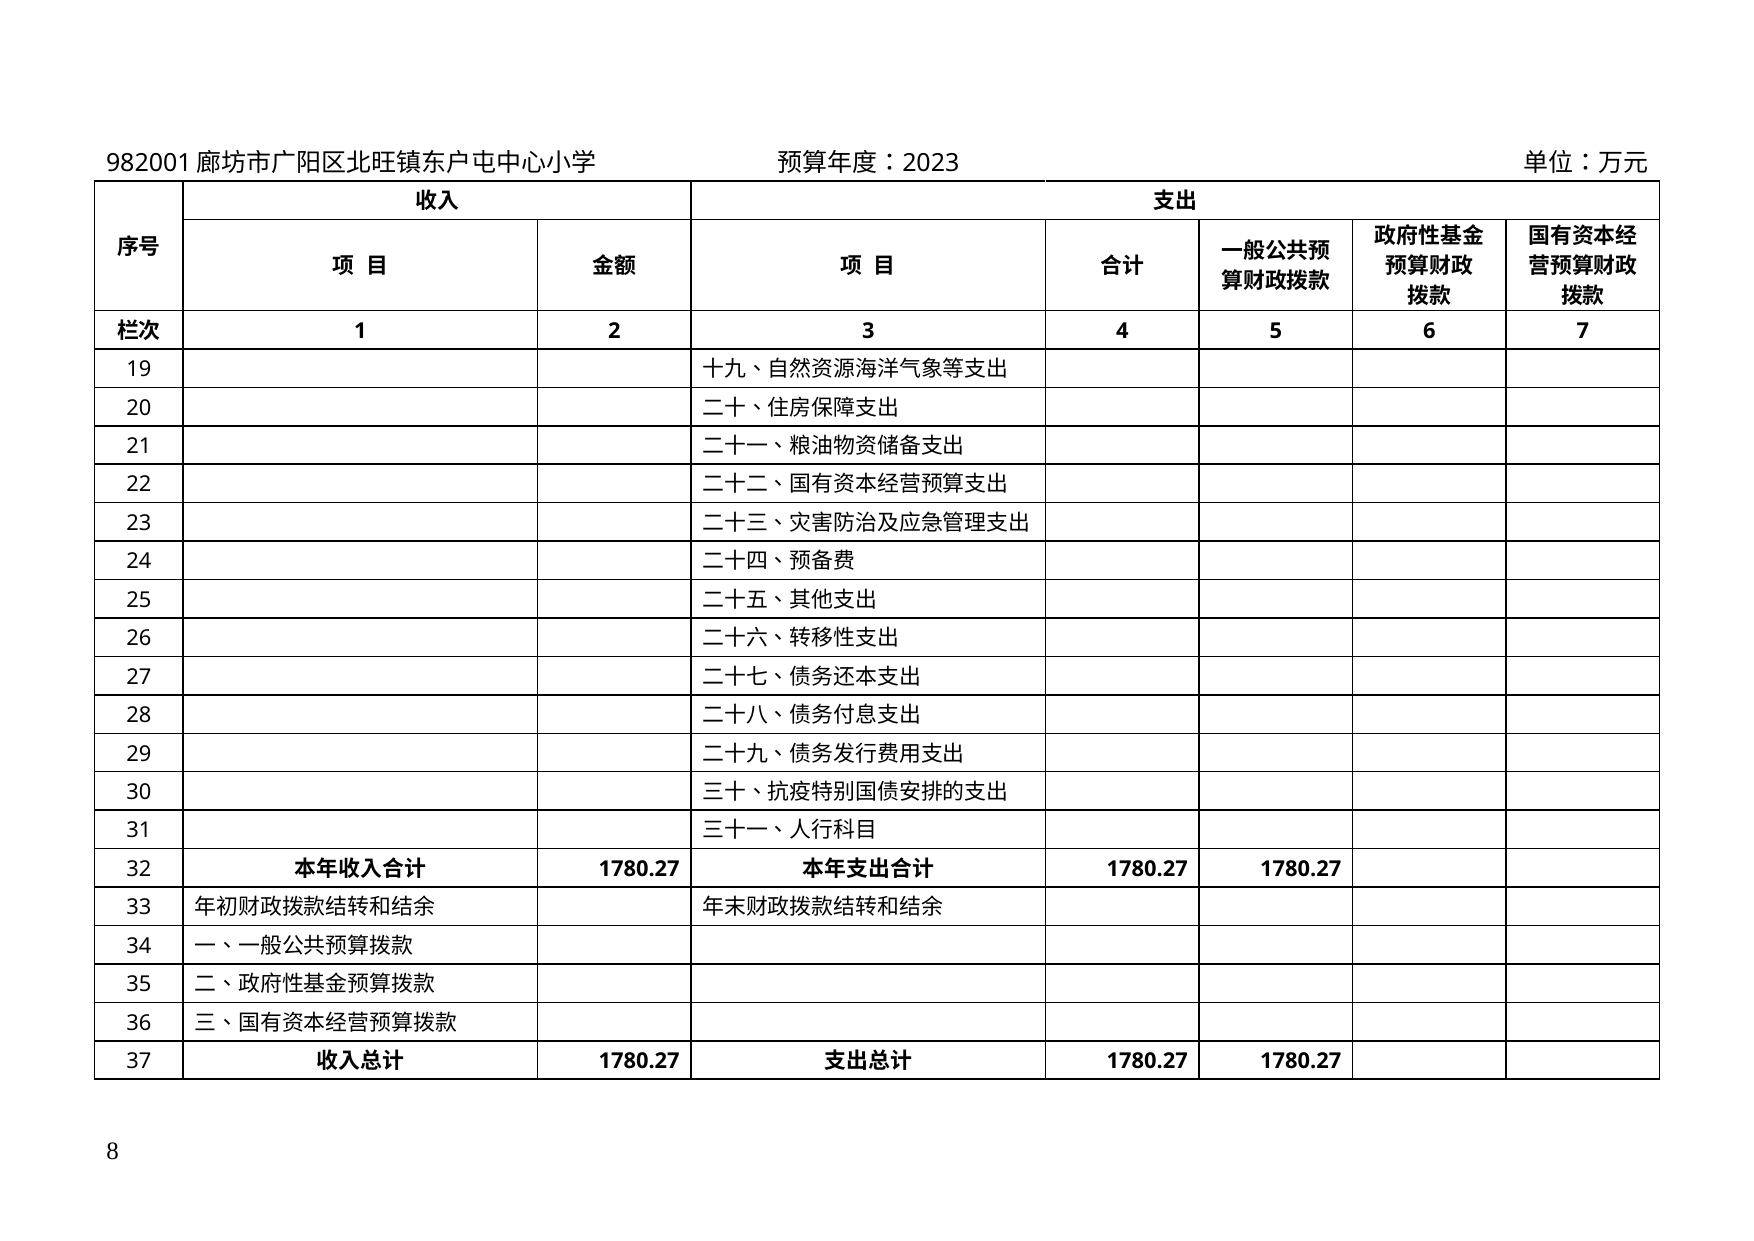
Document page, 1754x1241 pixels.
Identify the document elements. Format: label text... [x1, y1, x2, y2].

table_cell 26 [95, 619, 182, 656]
table_cell [184, 734, 537, 771]
table_cell [538, 734, 690, 771]
table_cell [1353, 350, 1505, 386]
table_cell 19 [95, 350, 182, 386]
table_cell [1353, 657, 1505, 694]
table_cell 32 [95, 849, 182, 886]
table_cell [1046, 1003, 1198, 1040]
table_cell [1046, 772, 1198, 809]
table_cell [1200, 350, 1352, 386]
table_cell [538, 619, 690, 656]
table_cell [1200, 811, 1352, 848]
table_cell 三十、抗疫特别国债安排的支出 [692, 772, 1045, 809]
table_cell 3 [692, 311, 1045, 348]
table_cell [1507, 696, 1659, 732]
table_cell [1507, 734, 1659, 771]
table_cell [1507, 465, 1659, 502]
table_cell 二十五、其他支出 [692, 580, 1045, 617]
table_cell [1507, 350, 1659, 386]
table_cell 36 [95, 1003, 182, 1040]
table_cell 十九、自然资源海洋气象等支出 [692, 350, 1045, 386]
table_cell 政府性基金预算财政 拨款 [1353, 220, 1505, 309]
table_cell 年末财政拨款结转和结余 [692, 888, 1045, 924]
table_cell 25 [95, 580, 182, 617]
table_cell 本年支出合计 [692, 849, 1045, 886]
table_cell 1780.27 [1200, 1042, 1352, 1078]
table_cell [1353, 388, 1505, 425]
table_cell 5 [1200, 311, 1352, 348]
table_cell [1200, 427, 1352, 463]
table_cell 收入总计 [184, 1042, 537, 1078]
table_cell [1507, 388, 1659, 425]
table_cell [184, 580, 537, 617]
table_cell [1046, 503, 1198, 540]
table_cell 24 [95, 542, 182, 579]
table_cell [1353, 811, 1505, 848]
table_cell [1507, 580, 1659, 617]
table_cell [1353, 926, 1505, 963]
table_cell [1200, 926, 1352, 963]
table_cell [1507, 849, 1659, 886]
table_cell 支出 [692, 182, 1659, 219]
table_cell 一般公共预算财政拨款 [1200, 220, 1352, 309]
table_cell 6 [1353, 311, 1505, 348]
table_cell [1353, 772, 1505, 809]
table_cell 栏次 [95, 311, 182, 348]
table_cell [184, 350, 537, 386]
table_cell 34 [95, 926, 182, 963]
table_cell [1353, 734, 1505, 771]
table_cell 27 [95, 657, 182, 694]
table_cell [538, 580, 690, 617]
table_cell [1046, 965, 1198, 1001]
table_cell [1353, 542, 1505, 579]
table_cell 项 目 [184, 220, 537, 309]
table_cell [692, 1003, 1045, 1040]
table_cell [1507, 1042, 1659, 1078]
table_cell 三十一、人行科目 [692, 811, 1045, 848]
table_cell [1046, 888, 1198, 924]
table_cell 三、国有资本经营预算拨款 [184, 1003, 537, 1040]
table_cell [1507, 811, 1659, 848]
table_cell [1353, 696, 1505, 732]
table_cell [1353, 1003, 1505, 1040]
table_cell [1353, 503, 1505, 540]
table_cell [1200, 888, 1352, 924]
table_cell [692, 965, 1045, 1001]
table_cell [538, 965, 690, 1001]
table_cell [1046, 657, 1198, 694]
table_cell [538, 1003, 690, 1040]
table_cell 21 [95, 427, 182, 463]
table_cell [184, 811, 537, 848]
table_cell 33 [95, 888, 182, 924]
table_cell [1200, 388, 1352, 425]
table_cell [1200, 696, 1352, 732]
table_cell [538, 888, 690, 924]
table_cell [184, 696, 537, 732]
table_cell [1200, 657, 1352, 694]
table_cell 二十七、债务还本支出 [692, 657, 1045, 694]
table_cell [1200, 1003, 1352, 1040]
table_cell [1046, 350, 1198, 386]
table_cell [1353, 888, 1505, 924]
table_cell [538, 465, 690, 502]
table_cell 1 [184, 311, 537, 348]
table_cell [1353, 849, 1505, 886]
table_header 982001廊坊市广阳区北旺镇东户屯中心小学 [95, 143, 690, 180]
table_cell 二十六、转移性支出 [692, 619, 1045, 656]
table_cell [1046, 542, 1198, 579]
table_cell 一、一般公共预算拨款 [184, 926, 537, 963]
table_cell [1507, 772, 1659, 809]
table_cell [1507, 1003, 1659, 1040]
table_cell [1353, 619, 1505, 656]
table_cell [538, 657, 690, 694]
table_cell 年初财政拨款结转和结余 [184, 888, 537, 924]
table_cell [538, 926, 690, 963]
table_cell 序号 [95, 182, 182, 309]
table_cell 收入 [184, 182, 690, 219]
table_cell 二十九、债务发行费用支出 [692, 734, 1045, 771]
table_cell 二、政府性基金预算拨款 [184, 965, 537, 1001]
table_cell 1780.27 [1046, 1042, 1198, 1078]
table_cell [1046, 465, 1198, 502]
table_cell [538, 811, 690, 848]
table_cell 35 [95, 965, 182, 1001]
table_cell [1046, 696, 1198, 732]
table_cell 国有资本经营预算财政拨款 [1507, 220, 1659, 309]
table_cell [184, 388, 537, 425]
table_cell 支出总计 [692, 1042, 1045, 1078]
table_cell 20 [95, 388, 182, 425]
table_cell [184, 657, 537, 694]
table_header 单位：万元 [1046, 143, 1659, 180]
table_cell 7 [1507, 311, 1659, 348]
table_cell [184, 427, 537, 463]
table_cell 项 目 [692, 220, 1045, 309]
table_cell [1353, 1042, 1505, 1078]
table_cell 31 [95, 811, 182, 848]
table_cell [1507, 619, 1659, 656]
table_cell [1507, 926, 1659, 963]
table_cell 二十、住房保障支出 [692, 388, 1045, 425]
table_cell [1353, 965, 1505, 1001]
table_cell 22 [95, 465, 182, 502]
table_cell [1507, 427, 1659, 463]
table_cell [1046, 427, 1198, 463]
table_cell [1353, 427, 1505, 463]
table_cell [1200, 734, 1352, 771]
table_cell [538, 772, 690, 809]
table_cell [1200, 503, 1352, 540]
table_cell [1353, 580, 1505, 617]
table_cell [1046, 619, 1198, 656]
table_cell [1507, 542, 1659, 579]
table_cell 1780.27 [1200, 849, 1352, 886]
table_cell 30 [95, 772, 182, 809]
table_cell [184, 619, 537, 656]
table_cell [1046, 388, 1198, 425]
table_cell [1200, 465, 1352, 502]
table_cell 二十八、债务付息支出 [692, 696, 1045, 732]
table_cell 29 [95, 734, 182, 771]
table_cell 二十一、粮油物资储备支出 [692, 427, 1045, 463]
table_cell [1507, 503, 1659, 540]
table_cell 2 [538, 311, 690, 348]
table_cell 37 [95, 1042, 182, 1078]
table_cell [538, 503, 690, 540]
table_cell [1507, 657, 1659, 694]
table_cell [184, 772, 537, 809]
table_cell 23 [95, 503, 182, 540]
table_cell [1046, 580, 1198, 617]
table_cell [1046, 811, 1198, 848]
table_cell 金额 [538, 220, 690, 309]
table_cell [538, 388, 690, 425]
table_cell [1507, 888, 1659, 924]
table_cell 二十二、国有资本经营预算支出 [692, 465, 1045, 502]
table_cell 合计 [1046, 220, 1198, 309]
table_cell [1046, 926, 1198, 963]
table_cell [692, 926, 1045, 963]
table_cell [1200, 619, 1352, 656]
table_cell [1200, 542, 1352, 579]
table_header 预算年度：2023 [692, 143, 1045, 180]
table_cell 二十四、预备费 [692, 542, 1045, 579]
table_cell 28 [95, 696, 182, 732]
table_cell [538, 427, 690, 463]
table_cell [1200, 965, 1352, 1001]
table_cell [1200, 580, 1352, 617]
table_cell [1353, 465, 1505, 502]
table_cell 4 [1046, 311, 1198, 348]
table_cell [1046, 734, 1198, 771]
table_cell 1780.27 [538, 1042, 690, 1078]
table_cell 本年收入合计 [184, 849, 537, 886]
table_cell [1200, 772, 1352, 809]
table_cell [1507, 965, 1659, 1001]
table_cell [184, 542, 537, 579]
table_cell [184, 503, 537, 540]
table_cell 1780.27 [1046, 849, 1198, 886]
table_cell 1780.27 [538, 849, 690, 886]
table_cell [538, 542, 690, 579]
table_cell 二十三、灾害防治及应急管理支出 [692, 503, 1045, 540]
table_cell [538, 350, 690, 386]
table_cell [538, 696, 690, 732]
table_cell [184, 465, 537, 502]
